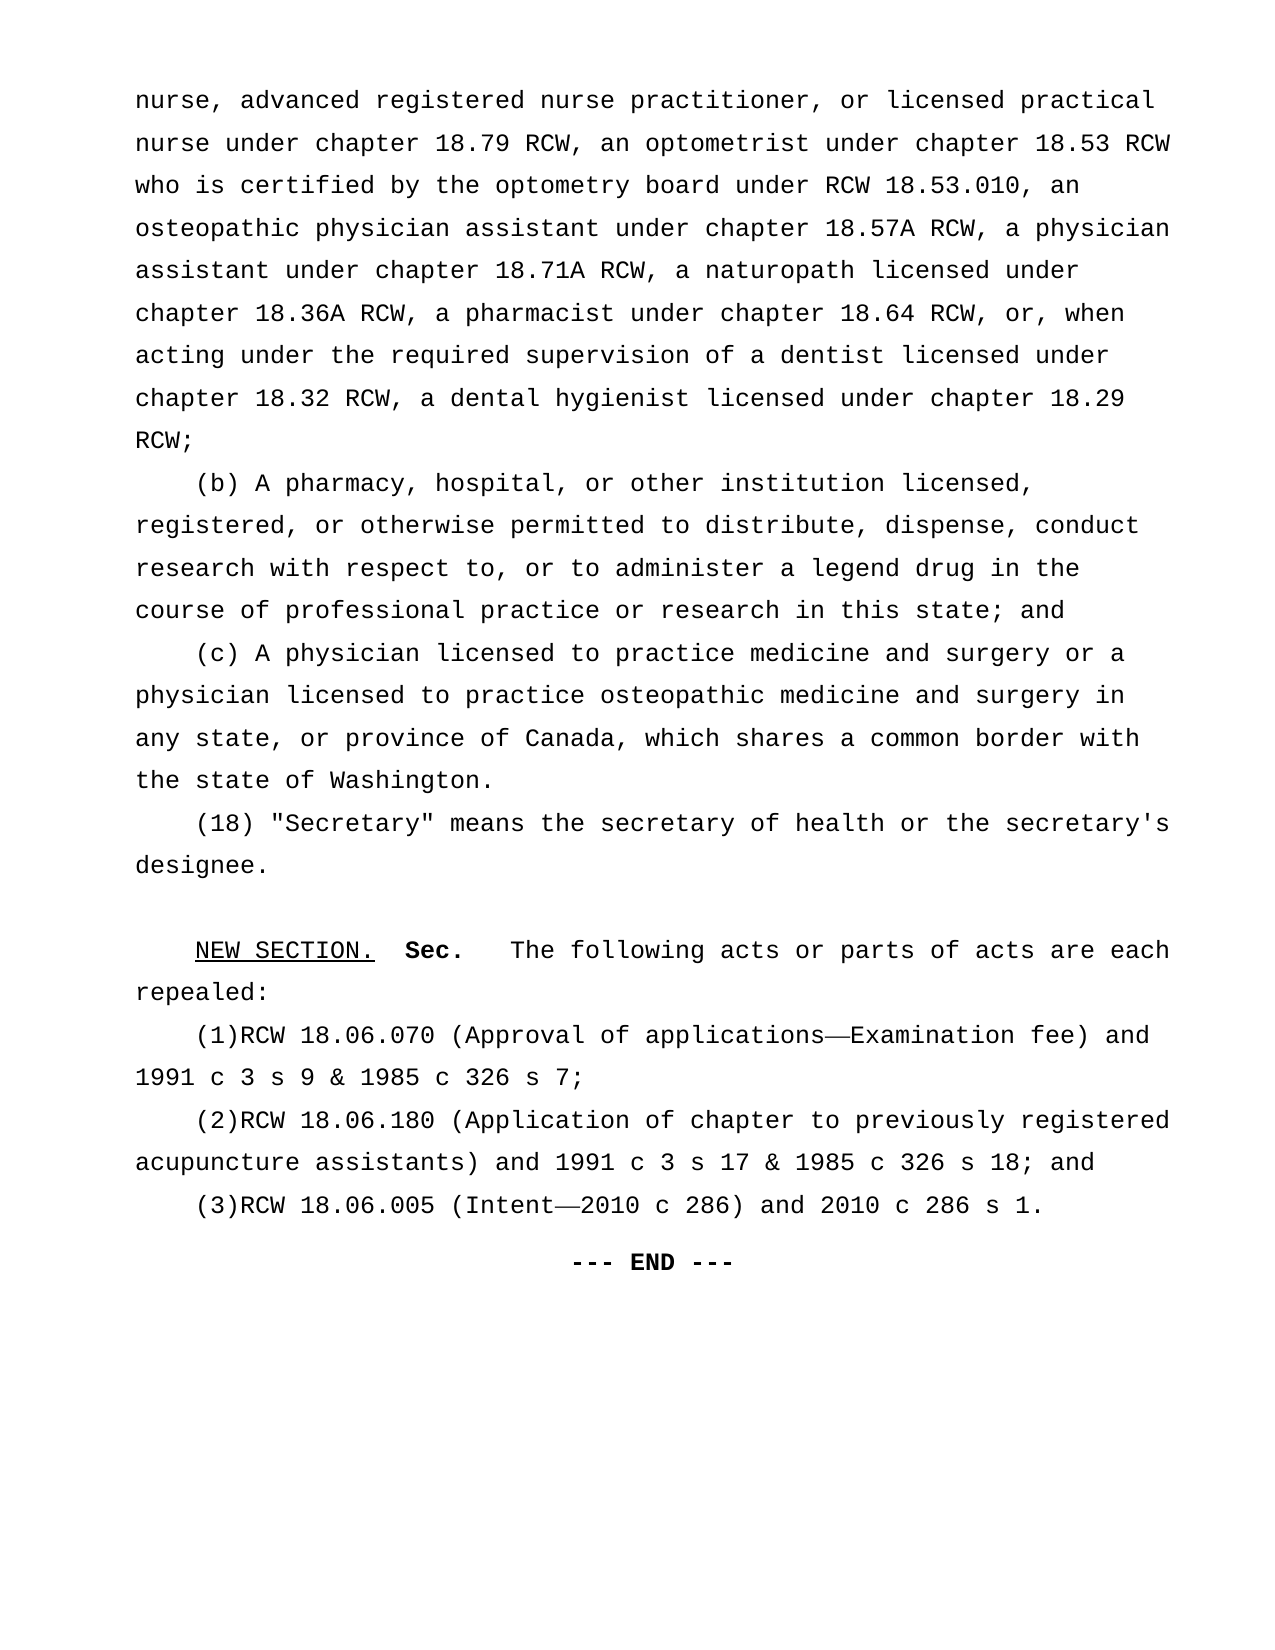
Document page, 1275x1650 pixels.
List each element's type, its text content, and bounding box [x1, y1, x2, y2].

text (18) "Secretary" means the secretary of health or the secretary's designee. [135, 797, 1170, 882]
text (c) A physician licensed to practice medicine and surgery or a physician licensed to practice osteopathic medicine and surgery in any state, or province of Canada, which shares a common border with the state of Washington. [135, 627, 1170, 797]
text --- END --- [135, 1250, 1170, 1278]
text (3)RCW 18.06.005 (Intent—2010 c 286) and 2010 c 286 s 1. [135, 1179, 1170, 1222]
text (1)RCW 18.06.070 (Approval of applications—Examination fee) and 1991 c 3 s 9 & 1985 c 326 s 7; [135, 1009, 1170, 1094]
text NEW SECTION. Sec. The following acts or parts of acts are each repealed: [135, 924, 1170, 1009]
text (2)RCW 18.06.180 (Application of chapter to previously registered acupuncture assistants) and 1991 c 3 s 17 & 1985 c 326 s 18; and [135, 1094, 1170, 1179]
text (b) A pharmacy, hospital, or other institution licensed, registered, or otherwise permitted to distribute, dispense, conduct research with respect to, or to administer a legend drug in the course of professional practice or research in this state; and [135, 457, 1170, 627]
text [135, 75, 1170, 457]
